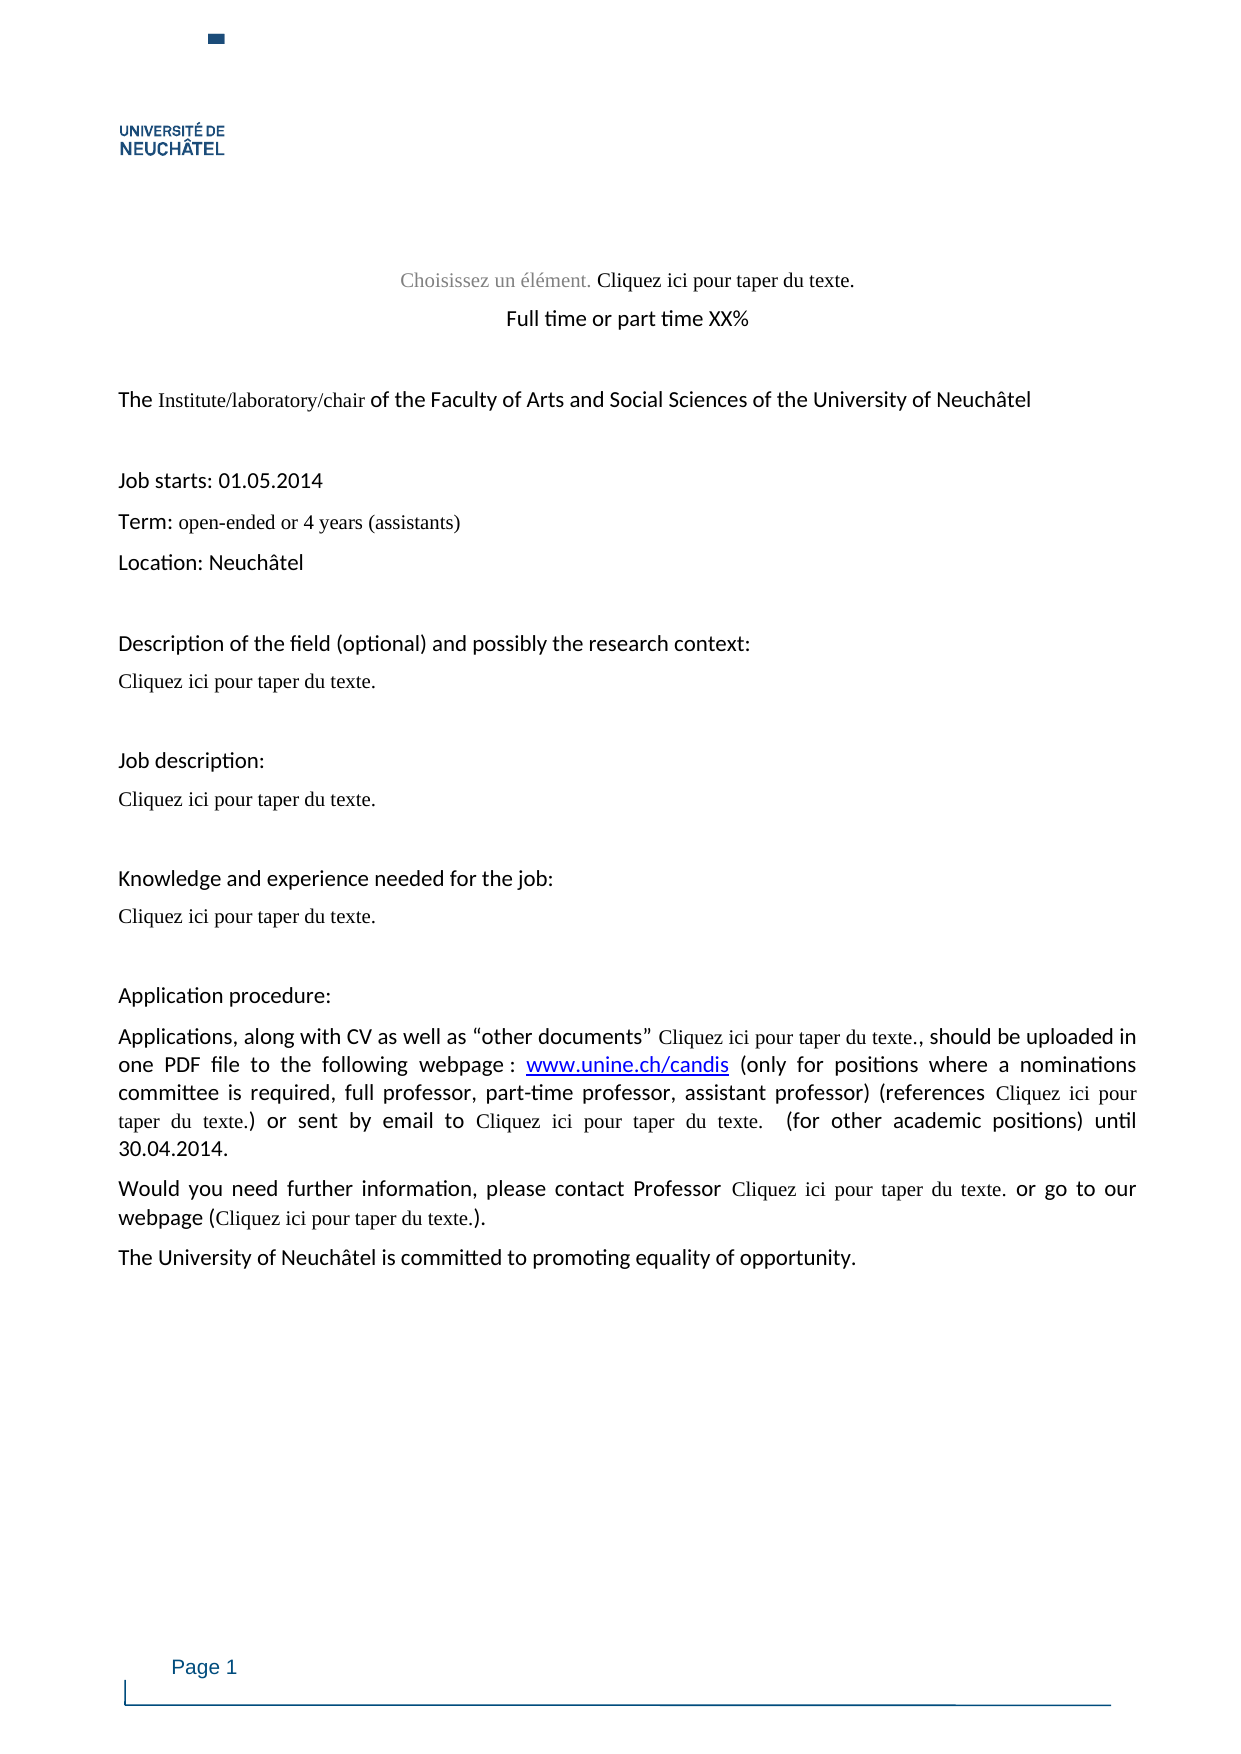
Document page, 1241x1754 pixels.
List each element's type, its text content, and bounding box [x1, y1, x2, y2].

text Applications, along with CV as well as “other documents” , should be uploaded in one PDF file to the following webpage : www.unine.ch/candis (only for positions where a nominations committee is required, full professor, part-time professor, assistant professor) (references ) or sent by email to (for other academic positions) until . [118, 1022, 1137, 1162]
text Location: Neuchâtel [118, 548, 1137, 576]
text Job description: [118, 746, 1137, 774]
text Knowledge and experience needed for the job: [118, 864, 1137, 892]
text The of the Faculty of Arts and Social Sciences of the University of Neuchâtel [118, 386, 1137, 413]
text Application procedure: [118, 981, 1137, 1009]
text Term: [118, 507, 1137, 535]
text Full time or part time XX% [118, 304, 1137, 332]
text Would you need further information, please contact Professor or go to our webpage (). [118, 1174, 1137, 1231]
text Job starts: [118, 467, 1137, 494]
text Description of the field (optional) and possibly the research context: [118, 629, 1137, 657]
text The University of Neuchâtel is committed to promoting equality of opportunity. [118, 1243, 1137, 1271]
